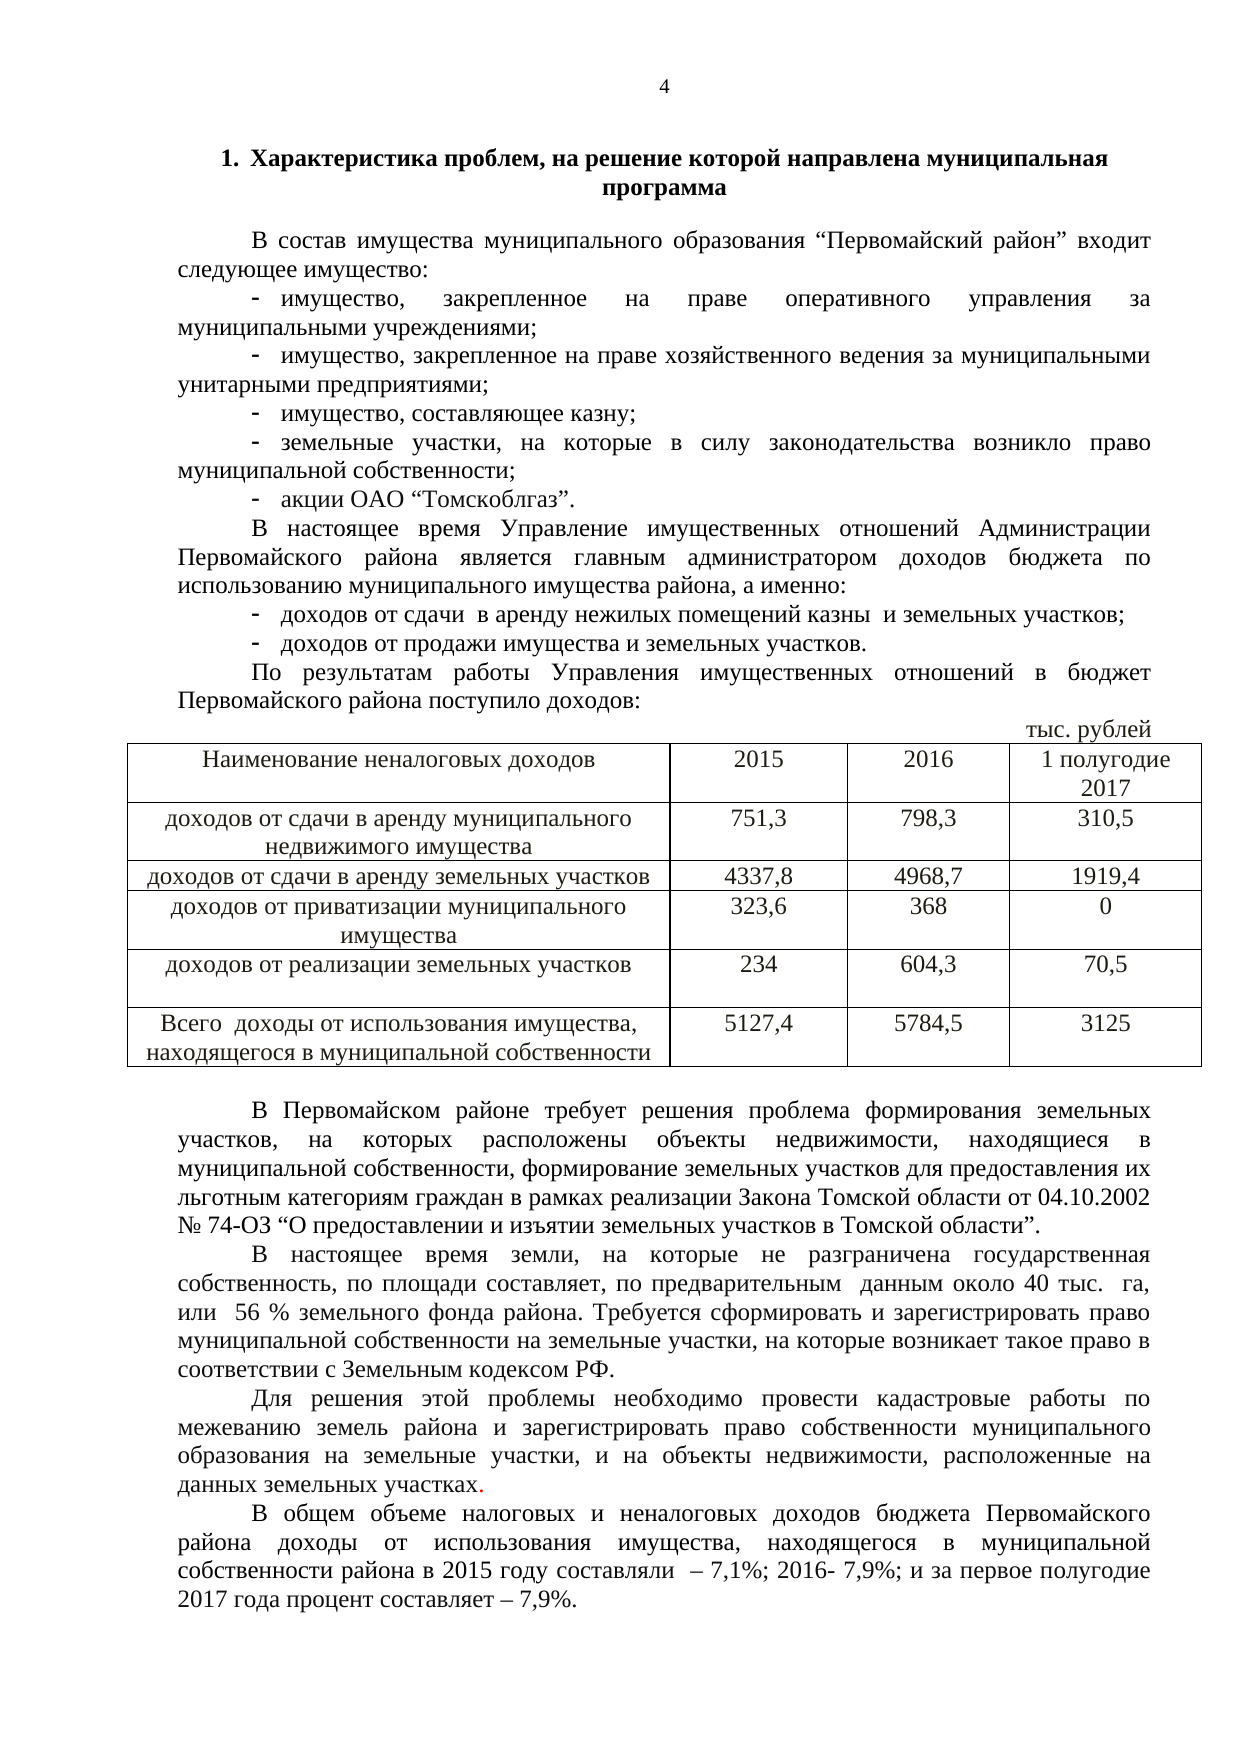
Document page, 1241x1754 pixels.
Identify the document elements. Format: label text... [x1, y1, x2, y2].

table_cell 0 [1010, 891, 1201, 948]
table_cell 323,6 [671, 891, 847, 948]
list имущество, закрепленное на праве хозяйственного ведения за муниципальными унитарными предприятиями; [177, 341, 1152, 398]
table_cell 4968,7 [848, 861, 1009, 890]
table_cell доходов от сдачи в аренду земельных участков [128, 861, 669, 890]
table_header 1 полугодие 2017 [1010, 744, 1201, 802]
text тыс. рублей [177, 714, 1152, 743]
table_cell 234 [671, 950, 847, 1007]
list земельные участки, на которые в силу законодательства возникло право муниципальной собственности; [177, 427, 1152, 484]
text В состав имущества муниципального образования “Первомайский район” входит следующее имущество: [177, 226, 1152, 283]
table_cell 751,3 [671, 803, 847, 860]
table_cell 4337,8 [671, 861, 847, 890]
table_cell Всего доходы от использования имущества, находящегося в муниципальной собственности [128, 1008, 669, 1066]
table_cell 5127,4 [671, 1008, 847, 1066]
list доходов от сдачи в аренду нежилых помещений казны и земельных участков; [177, 599, 1152, 628]
table_header 2015 [671, 744, 847, 802]
list акции ОАО “Томскоблгаз”. [177, 484, 1152, 513]
list имущество, закрепленное на праве оперативного управления за муниципальными учреждениями; [177, 283, 1152, 341]
text По результатам работы Управления имущественных отношений в бюджет Первомайского района поступило доходов: [177, 657, 1152, 714]
table_cell 798,3 [848, 803, 1009, 860]
table_header Наименование неналоговых доходов [128, 744, 669, 802]
table_cell доходов от реализации земельных участков [128, 950, 669, 1007]
text Для решения этой проблемы необходимо провести кадастровые работы по межеванию земель района и зарегистрировать право собственности муниципального образования на земельные участки, и на объекты недвижимости, расположенные на данных земельных участках. [177, 1383, 1152, 1498]
table_cell 310,5 [1010, 803, 1201, 860]
table_cell 1919,4 [1010, 861, 1201, 890]
list доходов от продажи имущества и земельных участков. [177, 628, 1152, 657]
table_cell 5784,5 [848, 1008, 1009, 1066]
text В Первомайском районе требует решения проблема формирования земельных участков, на которых расположены объекты недвижимости, находящиеся в муниципальной собственности, формирование земельных участков для предоставления их льготным категориям граждан в рамках реализации Закона Томской области от 04.10.2002 № 74-ОЗ “О предоставлении и изъятии земельных участков в Томской области”. [177, 1095, 1152, 1239]
table_header 2016 [848, 744, 1009, 802]
table_cell 3125 [1010, 1008, 1201, 1066]
table_cell доходов от приватизации муниципального имущества [128, 891, 669, 948]
list имущество, составляющее казну; [177, 398, 1152, 427]
table_cell 70,5 [1010, 950, 1201, 1007]
text В общем объеме налоговых и неналоговых доходов бюджета Первомайского района доходы от использования имущества, находящегося в муниципальной собственности района в 2015 году составляли – 7,1%; 2016- 7,9%; и за первое полугодие 2017 года процент составляет – 7,9%. [177, 1498, 1152, 1613]
table_cell 604,3 [848, 950, 1009, 1007]
table_cell доходов от сдачи в аренду муниципального недвижимого имущества [128, 803, 669, 860]
text В настоящее время земли, на которые не разграничена государственная собственность, по площади составляет, по предварительным данным около 40 тыс. га, или 56 % земельного фонда района. Требуется сформировать и зарегистрировать право муниципальной собственности на земельные участки, на которые возникает такое право в соответствии с Земельным кодексом РФ. [177, 1239, 1152, 1383]
list Характеристика проблем, на решение которой направлена муниципальная программа [177, 143, 1152, 201]
table_cell 368 [848, 891, 1009, 948]
text В настоящее время Управление имущественных отношений Администрации Первомайского района является главным администратором доходов бюджета по использованию муниципального имущества района, а именно: [177, 513, 1152, 599]
